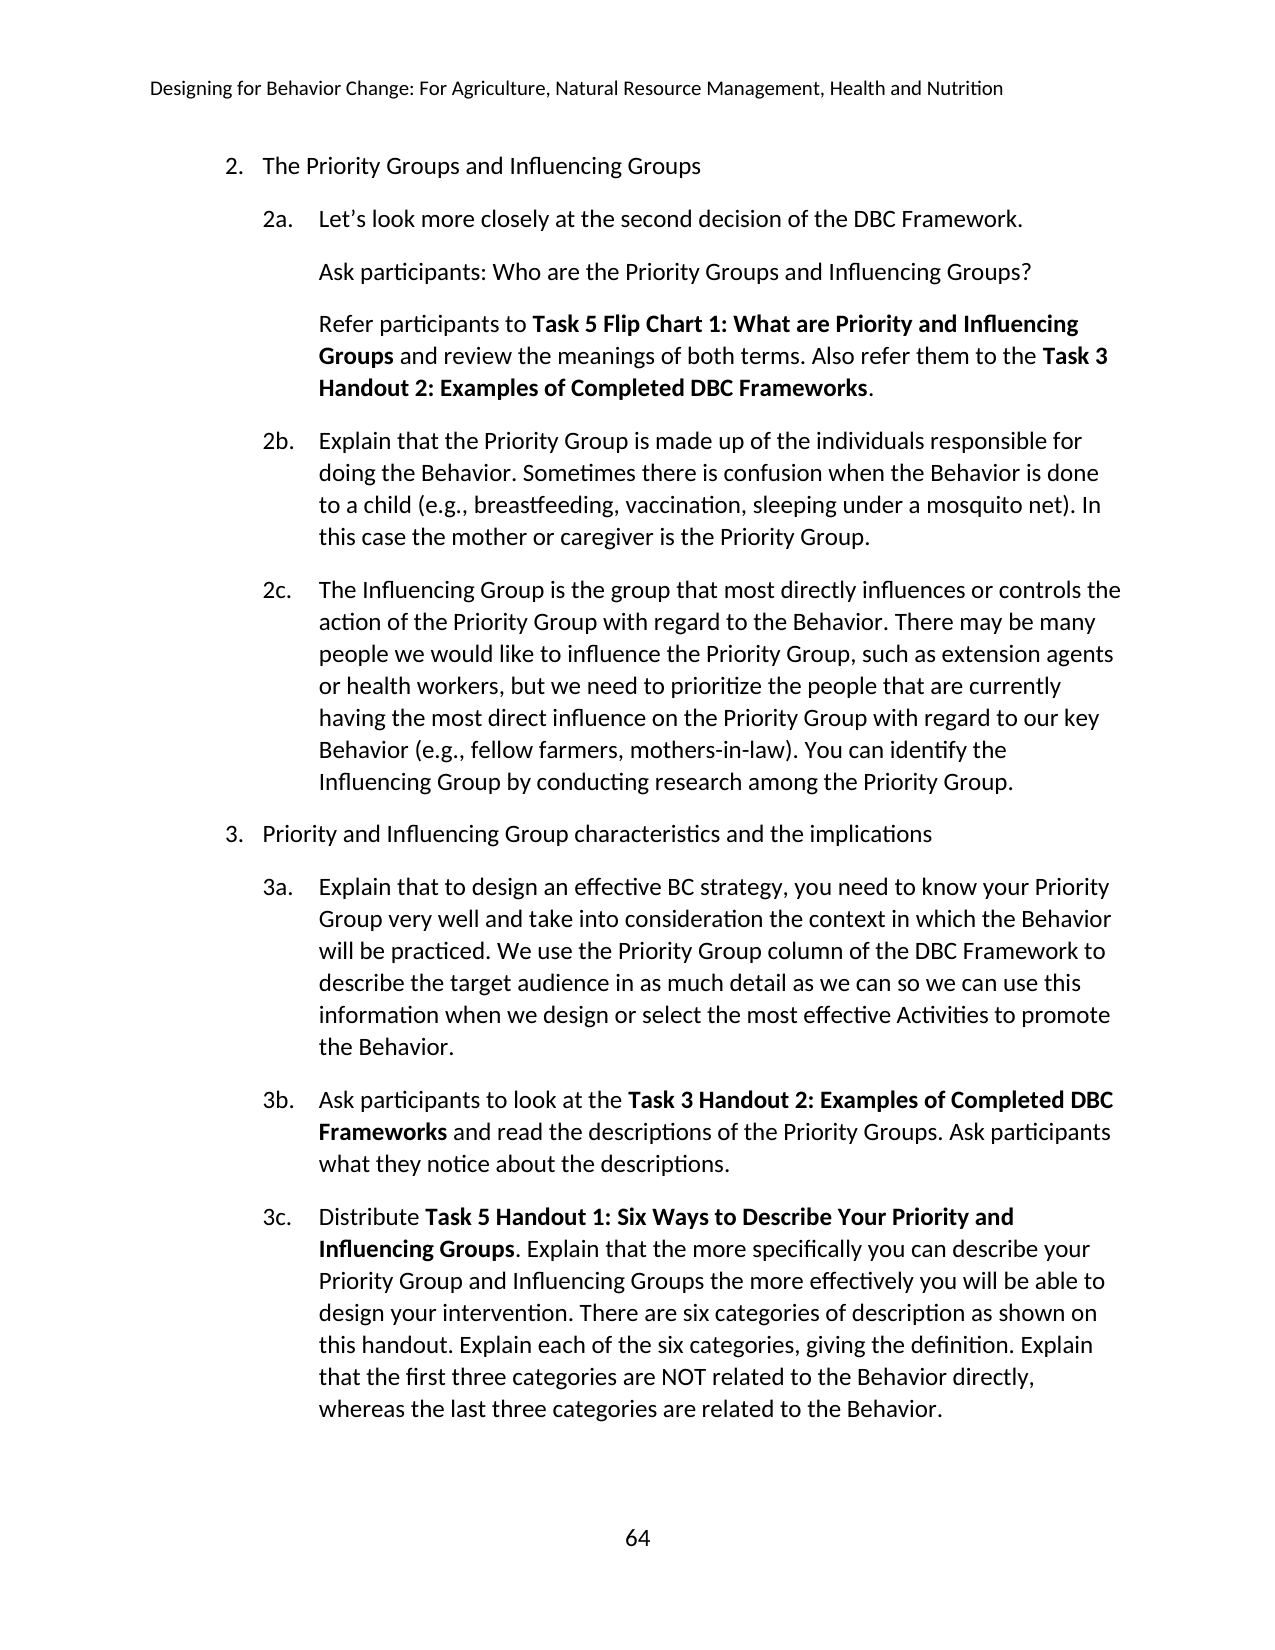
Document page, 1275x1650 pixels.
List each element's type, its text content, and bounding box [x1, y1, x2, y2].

list The Influencing Group is the group that most directly influences or controls the action of the Priority Group with regard to the Behavior. There may be many people we would like to influence the Priority Group, such as extension agents or health workers, but we need to prioritize the people that are currently having the most direct influence on the Priority Group with regard to our key Behavior (e.g., fellow farmers, mothers-in-law). You can identify the Influencing Group by conducting research among the Priority Group. [262, 574, 1125, 796]
list Ask participants to look at the Task 3 Handout 2: Examples of Completed DBC Frameworks and read the descriptions of the Priority Groups. Ask participants what they notice about the descriptions. [262, 1084, 1125, 1179]
list Explain that to design an effective BC strategy, you need to know your Priority Group very well and take into consideration the context in which the Behavior will be practiced. We use the Priority Group column of the DBC Framework to describe the target audience in as much detail as we can so we can use this information when we design or select the most effective Activities to promote the Behavior. [262, 871, 1125, 1062]
text 3. Priority and Influencing Group characteristics and the implications [225, 819, 1125, 849]
text Ask participants: Who are the Priority Groups and Influencing Groups? [319, 256, 1125, 286]
list Explain that the Priority Group is made up of the individuals responsible for doing the Behavior. Sometimes there is confusion when the Behavior is done to a child (e.g., breastfeeding, vaccination, sleeping under a mosquito net). In this case the mother or caregiver is the Priority Group. [262, 425, 1125, 552]
list Let’s look more closely at the second decision of the DBC Framework. [262, 203, 1125, 233]
text Refer participants to Task 5 Flip Chart 1: What are Priority and Influencing Groups and review the meanings of both terms. Also refer them to the Task 3 Handout 2: Examples of Completed DBC Frameworks. [319, 308, 1125, 403]
list Distribute Task 5 Handout 1: Six Ways to Describe Your Priority and Influencing Groups. Explain that the more specifically you can describe your Priority Group and Influencing Groups the more effectively you will be able to design your intervention. There are six categories of description as shown on this handout. Explain each of the six categories, giving the definition. Explain that the first three categories are NOT related to the Behavior directly, whereas the last three categories are related to the Behavior. [262, 1201, 1125, 1423]
text 2. The Priority Groups and Influencing Groups [225, 150, 1125, 181]
